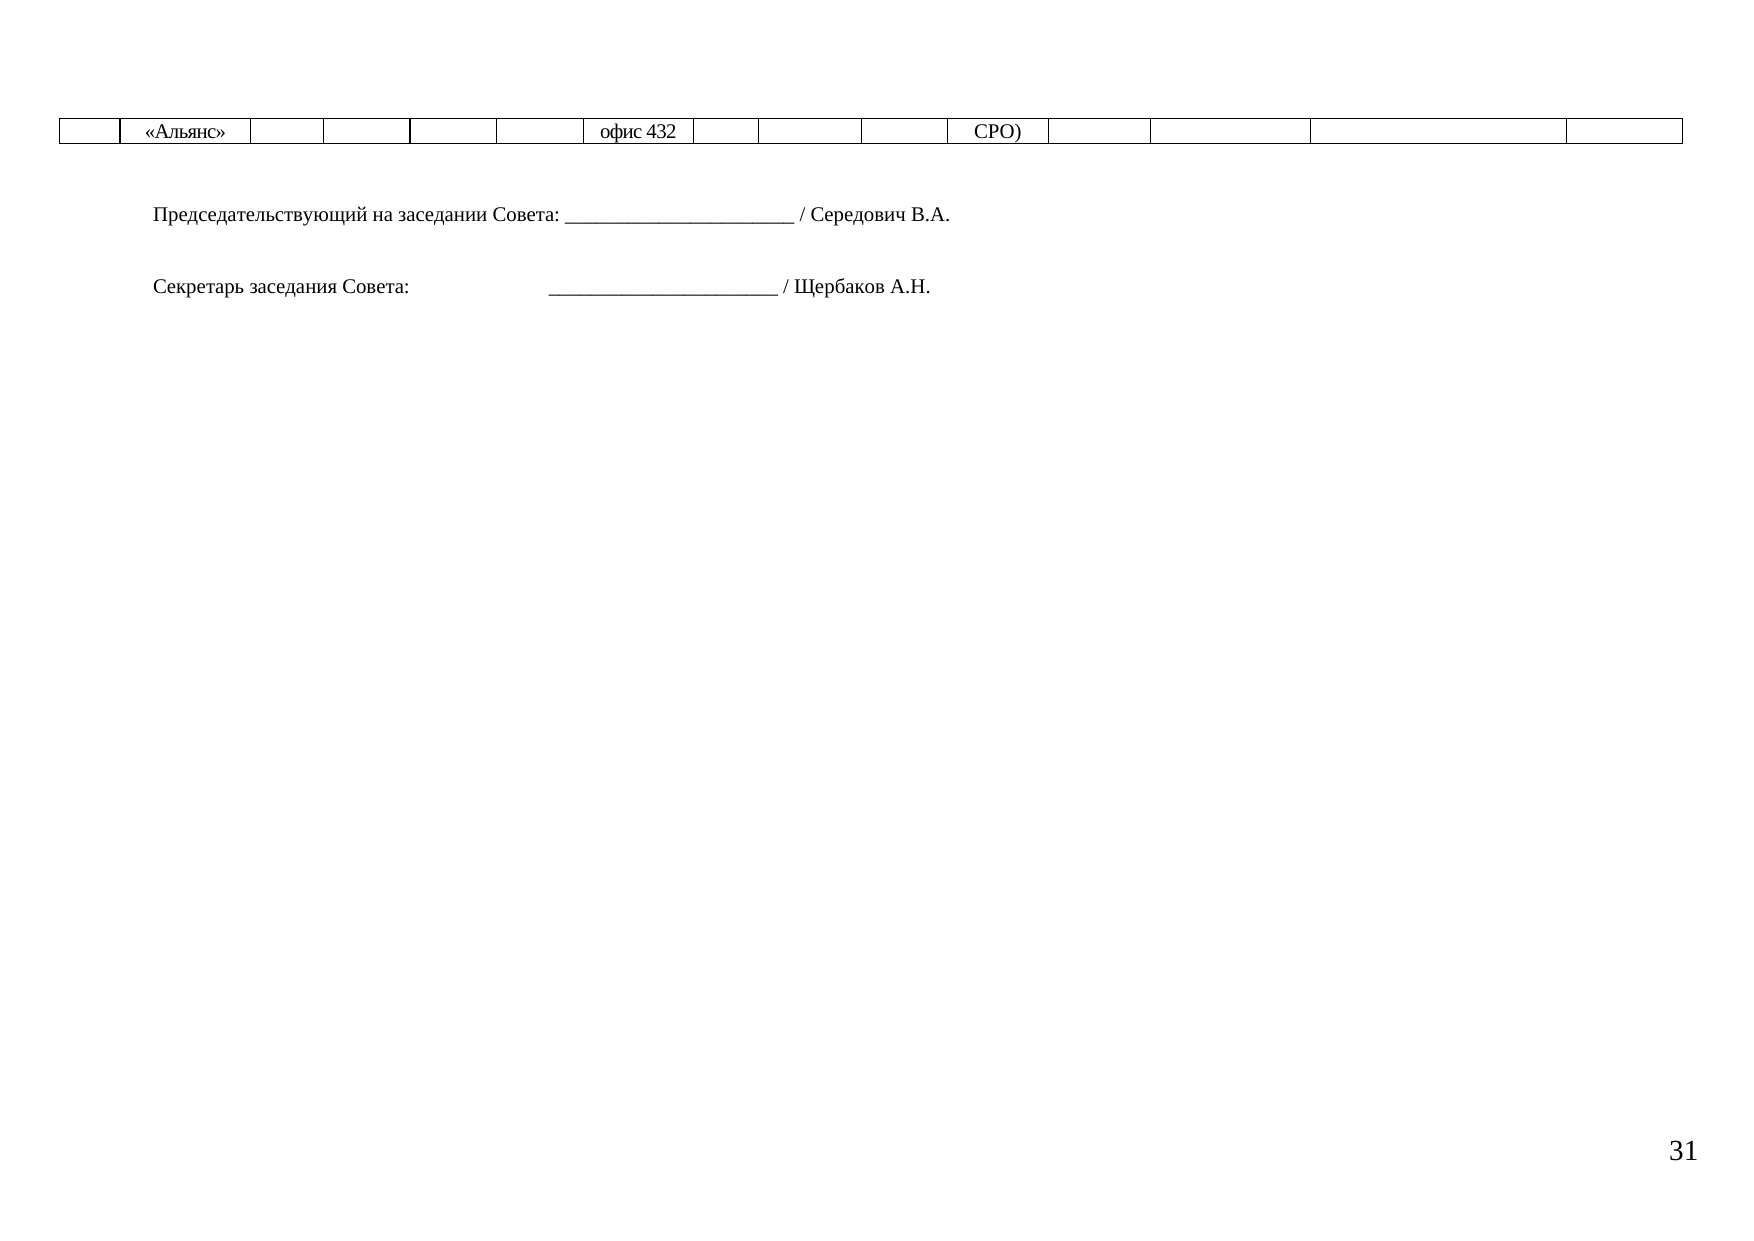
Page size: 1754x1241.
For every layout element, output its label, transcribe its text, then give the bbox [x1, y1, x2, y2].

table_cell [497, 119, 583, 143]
text Председательствующий на заседании Совета: ______________________ / Середович В.А. [59, 202, 1698, 226]
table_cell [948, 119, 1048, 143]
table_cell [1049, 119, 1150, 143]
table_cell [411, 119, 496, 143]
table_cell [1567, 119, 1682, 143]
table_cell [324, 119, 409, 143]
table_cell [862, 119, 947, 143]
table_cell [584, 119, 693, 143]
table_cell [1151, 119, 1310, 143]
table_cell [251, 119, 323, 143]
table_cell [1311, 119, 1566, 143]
text Секретарь заседания Совета: ______________________ / Щербаков А.Н. [59, 274, 1698, 298]
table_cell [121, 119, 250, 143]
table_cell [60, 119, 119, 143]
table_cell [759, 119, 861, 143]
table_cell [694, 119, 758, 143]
